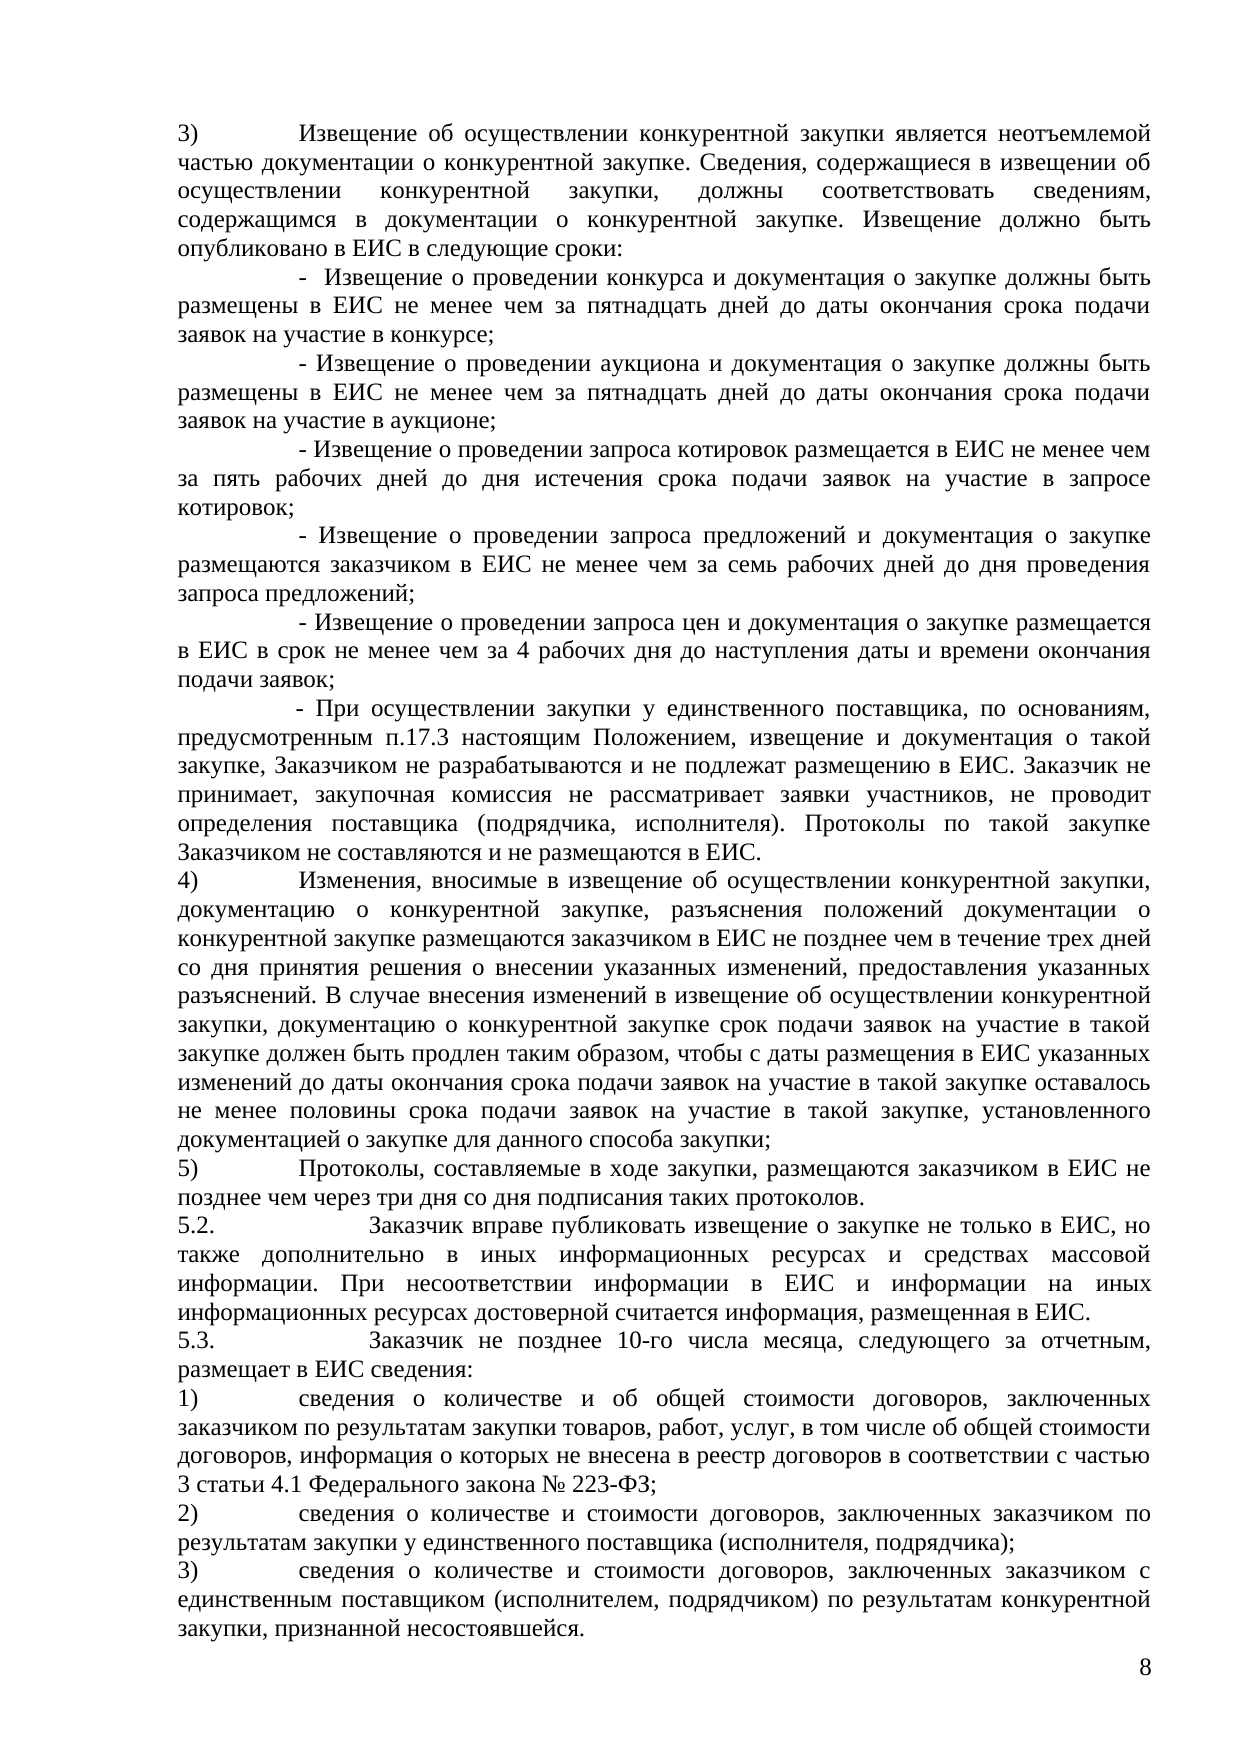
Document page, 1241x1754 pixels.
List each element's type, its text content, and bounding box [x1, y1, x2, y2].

list Извещение об осуществлении конкурентной закупки является неотъемлемой частью документации о конкурентной закупке. Сведения, содержащиеся в извещении об осуществлении конкурентной закупки, должны соответствовать сведениям, содержащимся в документации о конкурентной закупке. Извещение должно быть опубликовано в ЕИС в следующие сроки: [177, 118, 1152, 262]
list сведения о количестве и стоимости договоров, заключенных заказчиком с единственным поставщиком (исполнителем, подрядчиком) по результатам конкурентной закупки, признанной несостоявшейся. [177, 1556, 1152, 1642]
list Заказчик вправе публиковать извещение о закупке не только в ЕИС, но также дополнительно в иных информационных ресурсах и средствах массовой информации. При несоответствии информации в ЕИС и информации на иных информационных ресурсах достоверной считается информация, размещенная в ЕИС. [177, 1211, 1152, 1326]
list Изменения, вносимые в извещение об осуществлении конкурентной закупки, документацию о конкурентной закупке, разъяснения положений документации о конкурентной закупке размещаются заказчиком в ЕИС не позднее чем в течение трех дней со дня принятия решения о внесении указанных изменений, предоставления указанных разъяснений. В случае внесения изменений в извещение об осуществлении конкурентной закупки, документацию о конкурентной закупке срок подачи заявок на участие в такой закупке должен быть продлен таким образом, чтобы с даты размещения в ЕИС указанных изменений до даты окончания срока подачи заявок на участие в такой закупке оставалось не менее половины срока подачи заявок на участие в такой закупке, установленного документацией о закупке для данного способа закупки; [177, 866, 1152, 1153]
text - Извещение о проведении конкурса и документация о закупке должны быть размещены в ЕИС не менее чем за пятнадцать дней до даты окончания срока подачи заявок на участие в конкурсе; [177, 262, 1152, 348]
text - При осуществлении закупки у единственного поставщика, по основаниям, предусмотренным п.17.3 настоящим Положением, извещение и документация о такой закупке, Заказчиком не разрабатываются и не подлежат размещению в ЕИС. Заказчик не принимает, закупочная комиссия не рассматривает заявки участников, не проводит определения поставщика (подрядчика, исполнителя). Протоколы по такой закупке Заказчиком не составляются и не размещаются в ЕИС. [177, 693, 1152, 866]
list сведения о количестве и об общей стоимости договоров, заключенных заказчиком по результатам закупки товаров, работ, услуг, в том числе об общей стоимости договоров, информация о которых не внесена в реестр договоров в соответствии с частью 3 статьи 4.1 Федерального закона № 223-ФЗ; [177, 1383, 1152, 1498]
list Заказчик не позднее 10-го числа месяца, следующего за отчетным, размещает в ЕИС сведения: [177, 1326, 1152, 1383]
list сведения о количестве и стоимости договоров, заключенных заказчиком по результатам закупки у единственного поставщика (исполнителя, подрядчика); [177, 1498, 1152, 1556]
text - Извещение о проведении запроса цен и документация о закупке размещается в ЕИС в срок не менее чем за 4 рабочих дня до наступления даты и времени окончания подачи заявок; [177, 607, 1152, 693]
text - Извещение о проведении аукциона и документация о закупке должны быть размещены в ЕИС не менее чем за пятнадцать дней до даты окончания срока подачи заявок на участие в аукционе; [177, 348, 1152, 434]
text - Извещение о проведении запроса котировок размещается в ЕИС не менее чем за пять рабочих дней до дня истечения срока подачи заявок на участие в запросе котировок; [177, 434, 1152, 521]
text - Извещение о проведении запроса предложений и документация о закупке размещаются заказчиком в ЕИС не менее чем за семь рабочих дней до дня проведения запроса предложений; [177, 521, 1152, 607]
list Протоколы, составляемые в ходе закупки, размещаются заказчиком в ЕИС не позднее чем через три дня со дня подписания таких протоколов. [177, 1153, 1152, 1211]
